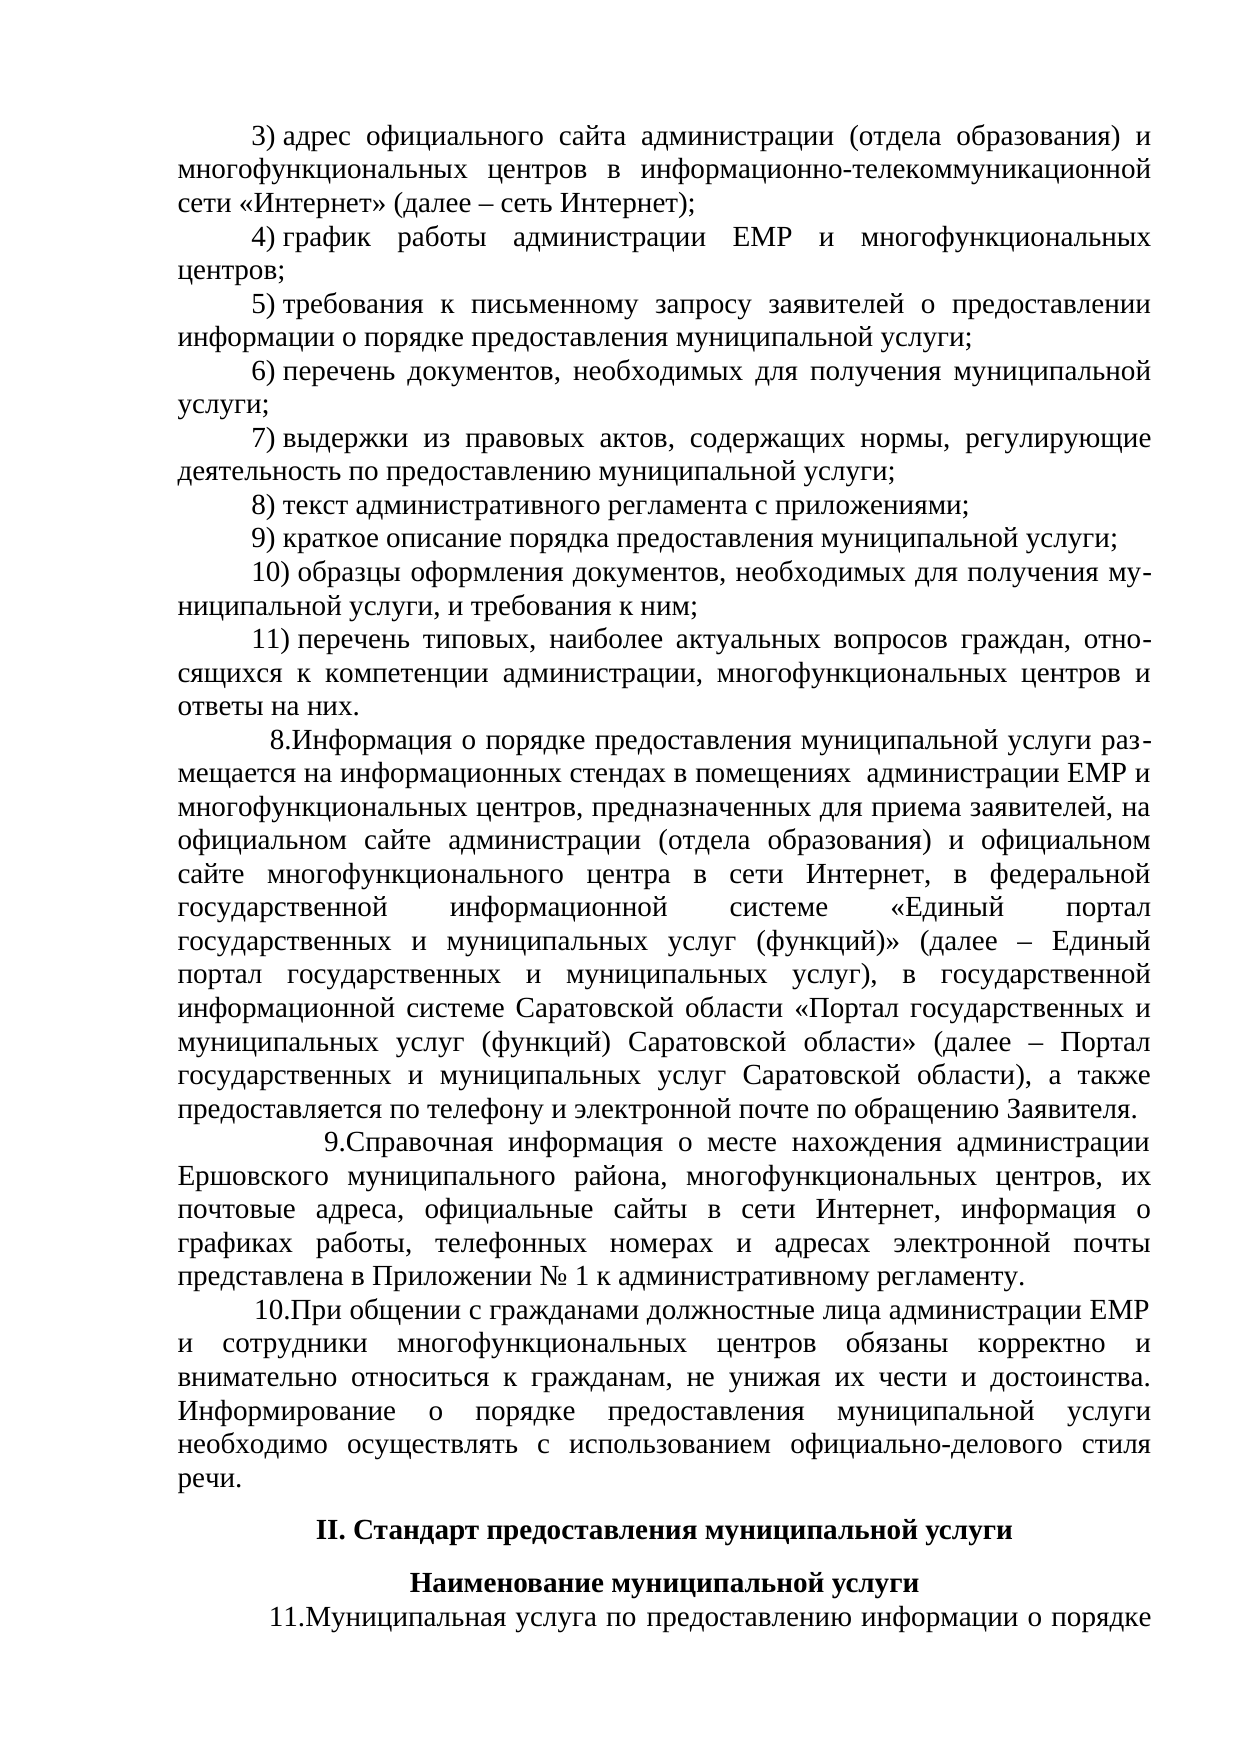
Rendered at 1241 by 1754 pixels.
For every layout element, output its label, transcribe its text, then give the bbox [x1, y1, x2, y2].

text 4) график работы администрации ЕМР и многофункциональных центров; [177, 219, 1152, 286]
text 9.Справочная информация о месте нахождения администрации Ершовского муниципального района, многофункциональных центров, их почтовые адреса, официальные сайты в сети Интернет, информация о графиках работы, телефонных номерах и адресах электронной почты представлена в Приложении № 1 к административному регламенту. [177, 1124, 1152, 1292]
text 10) образцы оформления документов, необходимых для получения муниципальной услуги, и требования к ним; [177, 554, 1152, 621]
text 5) требования к письменному запросу заявителей о предоставлении информации о порядке предоставления муниципальной услуги; [177, 286, 1152, 353]
text 7) выдержки из правовых актов, содержащих нормы, регулирующие деятельность по предоставлению муниципальной услуги; [177, 420, 1152, 487]
text 11) перечень типовых, наиболее актуальных вопросов граждан, относящихся к компетенции администрации, многофункциональных центров и ответы на них. [177, 621, 1152, 722]
text 8.Информация о порядке предоставления муниципальной услуги размещается на информационных стендах в помещениях администрации ЕМР и многофункциональных центров, предназначенных для приема заявителей, на официальном сайте администрации (отдела образования) и официальном сайте многофункционального центра в сети Интернет, в федеральной государственной информационной системе «Единый портал государственных и муниципальных услуг (функций)» (далее – Единый портал государственных и муниципальных услуг), в государственной информационной системе Саратовской области «Портал государственных и муниципальных услуг (функций) Саратовской области» (далее – Портал государственных и муниципальных услуг Саратовской области), а также предоставляется по телефону и электронной почте по обращению Заявителя. [177, 722, 1152, 1124]
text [177, 1599, 1152, 1632]
text 6) перечень документов, необходимых для получения муниципальной услуги; [177, 353, 1152, 420]
text 3) адрес официального сайта администрации (отдела образования) и многофункциональных центров в информационно-телекоммуникационной сети «Интернет» (далее – сеть Интернет); [177, 118, 1152, 219]
text II. Стандарт предоставления муниципальной услуги [177, 1512, 1152, 1546]
text 9) краткое описание порядка предоставления муниципальной услуги; [177, 521, 1152, 554]
text 8) текст административного регламента с приложениями; [177, 487, 1152, 521]
text Наименование муниципальной услуги [177, 1565, 1152, 1599]
text 10.При общении с гражданами должностные лица администрации ЕМР и сотрудники многофункциональных центров обязаны корректно и внимательно относиться к гражданам, не унижая их чести и достоинства. Информирование о порядке предоставления муниципальной услуги необходимо осуществлять с использованием официально-делового стиля речи. [177, 1292, 1152, 1493]
